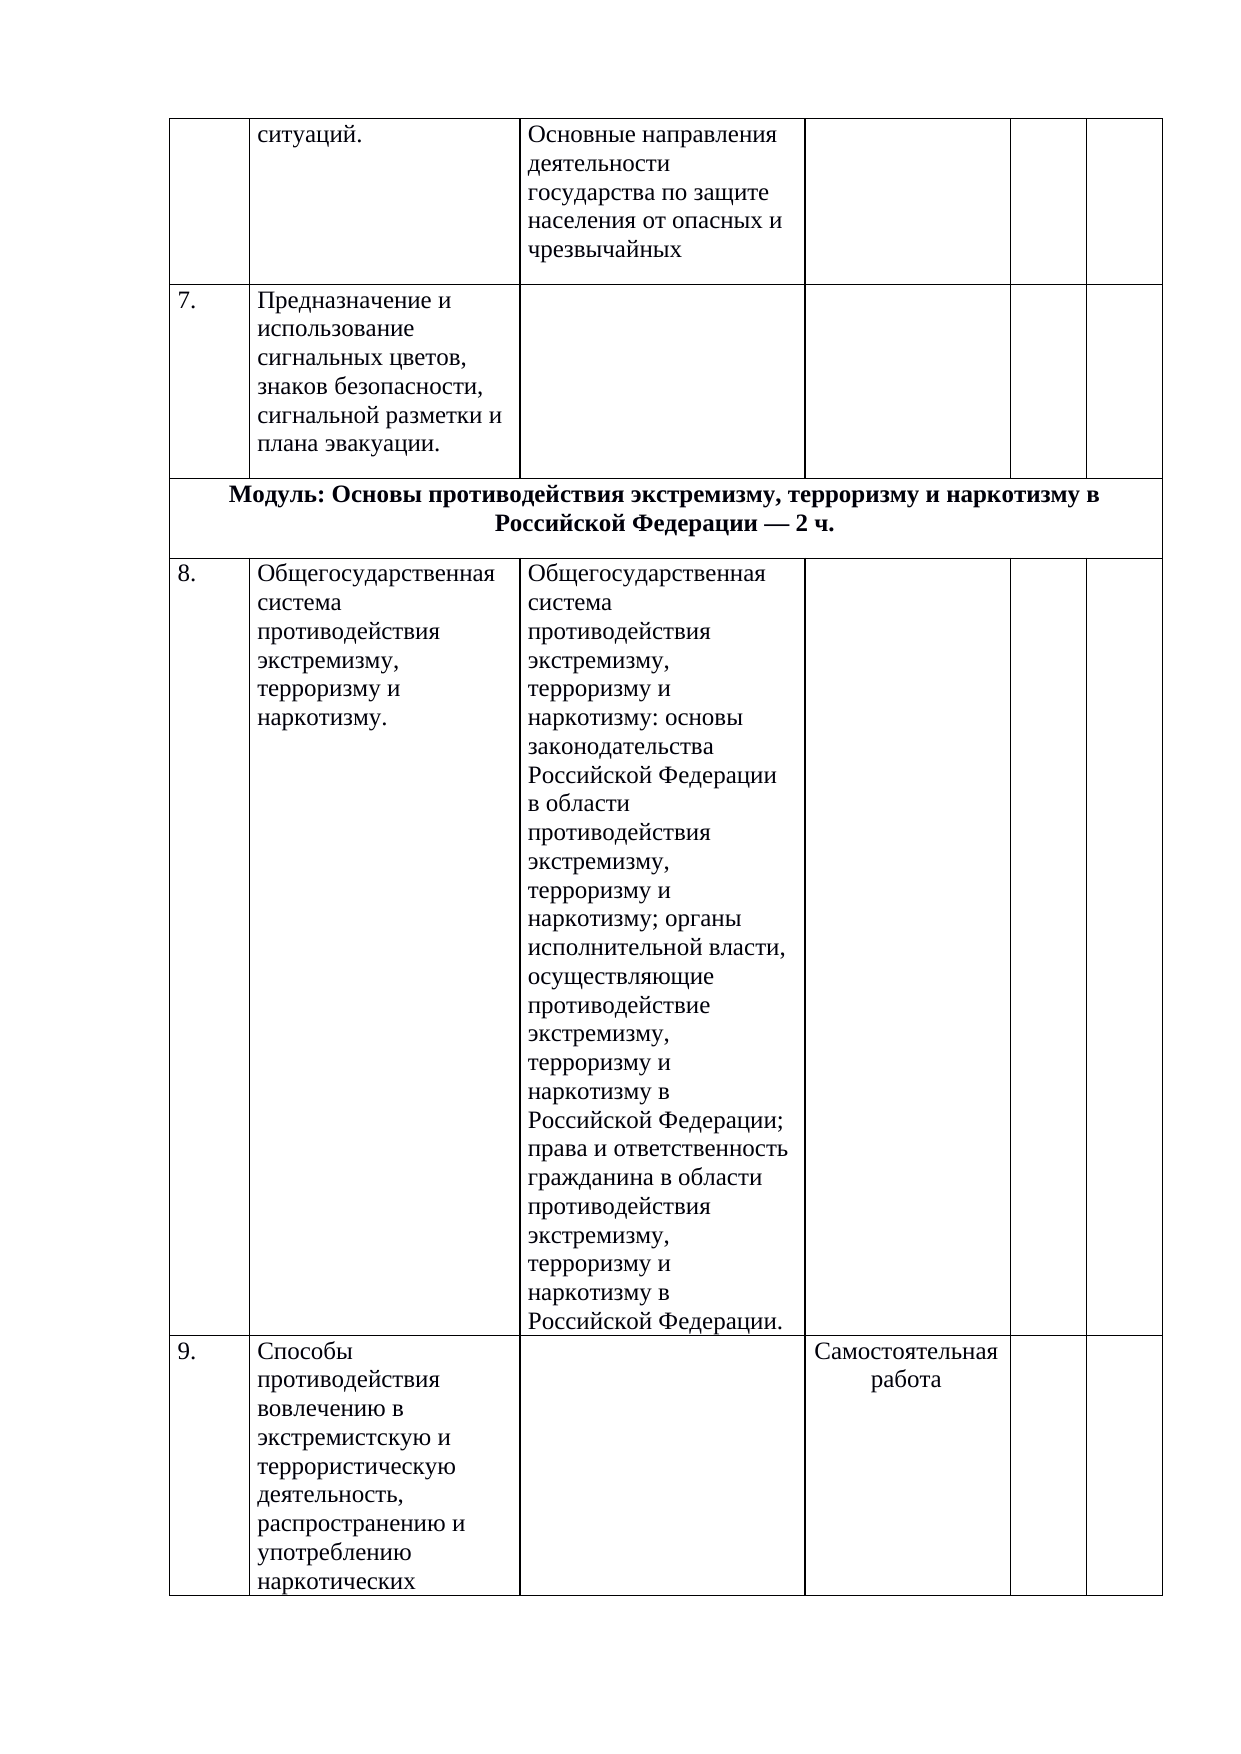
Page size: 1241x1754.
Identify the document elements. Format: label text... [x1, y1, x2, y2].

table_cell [806, 1336, 1010, 1594]
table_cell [250, 1336, 519, 1594]
table_cell Модуль: Основы противодействия экстремизму, терроризму и наркотизму в Российской Федерации — 2 ч. [170, 479, 1162, 557]
table_cell 6. [170, 119, 249, 284]
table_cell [250, 119, 519, 284]
table_cell [1087, 559, 1162, 1335]
table_cell [806, 559, 1010, 1335]
table_cell [521, 1336, 804, 1594]
table_cell [521, 285, 804, 478]
table_cell Предназначение и использование сигнальных цветов, знаков безопасности, сигнальной разметки и плана эвакуации. [250, 285, 519, 478]
table_cell [1011, 119, 1086, 284]
table_cell [1011, 559, 1086, 1335]
table_cell [1087, 285, 1162, 478]
table_cell [1011, 285, 1086, 478]
table_cell [1087, 1336, 1162, 1594]
table_cell [1011, 1336, 1086, 1594]
table_cell 8. [170, 559, 249, 1335]
table_cell 7. [170, 285, 249, 478]
table_cell [1087, 119, 1162, 284]
table_cell [806, 119, 1010, 284]
table_cell 9. [170, 1336, 249, 1594]
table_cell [521, 119, 804, 284]
table_cell [806, 285, 1010, 478]
table_cell Общегосударственная система противодействия экстремизму, терроризму и наркотизму: основы законодательства Российской Федерации в области противодействия экстремизму, терроризму и наркотизму; органы исполнительной власти, осуществляющие противодействие экстремизму, терроризму и наркотизму в Российской Федерации; права и ответственность гражданина в области противодействия экстремизму, терроризму и наркотизму в Российской Федерации. [521, 559, 804, 1335]
table_cell Общегосударственная система противодействия экстремизму, терроризму и наркотизму. [250, 559, 519, 1335]
